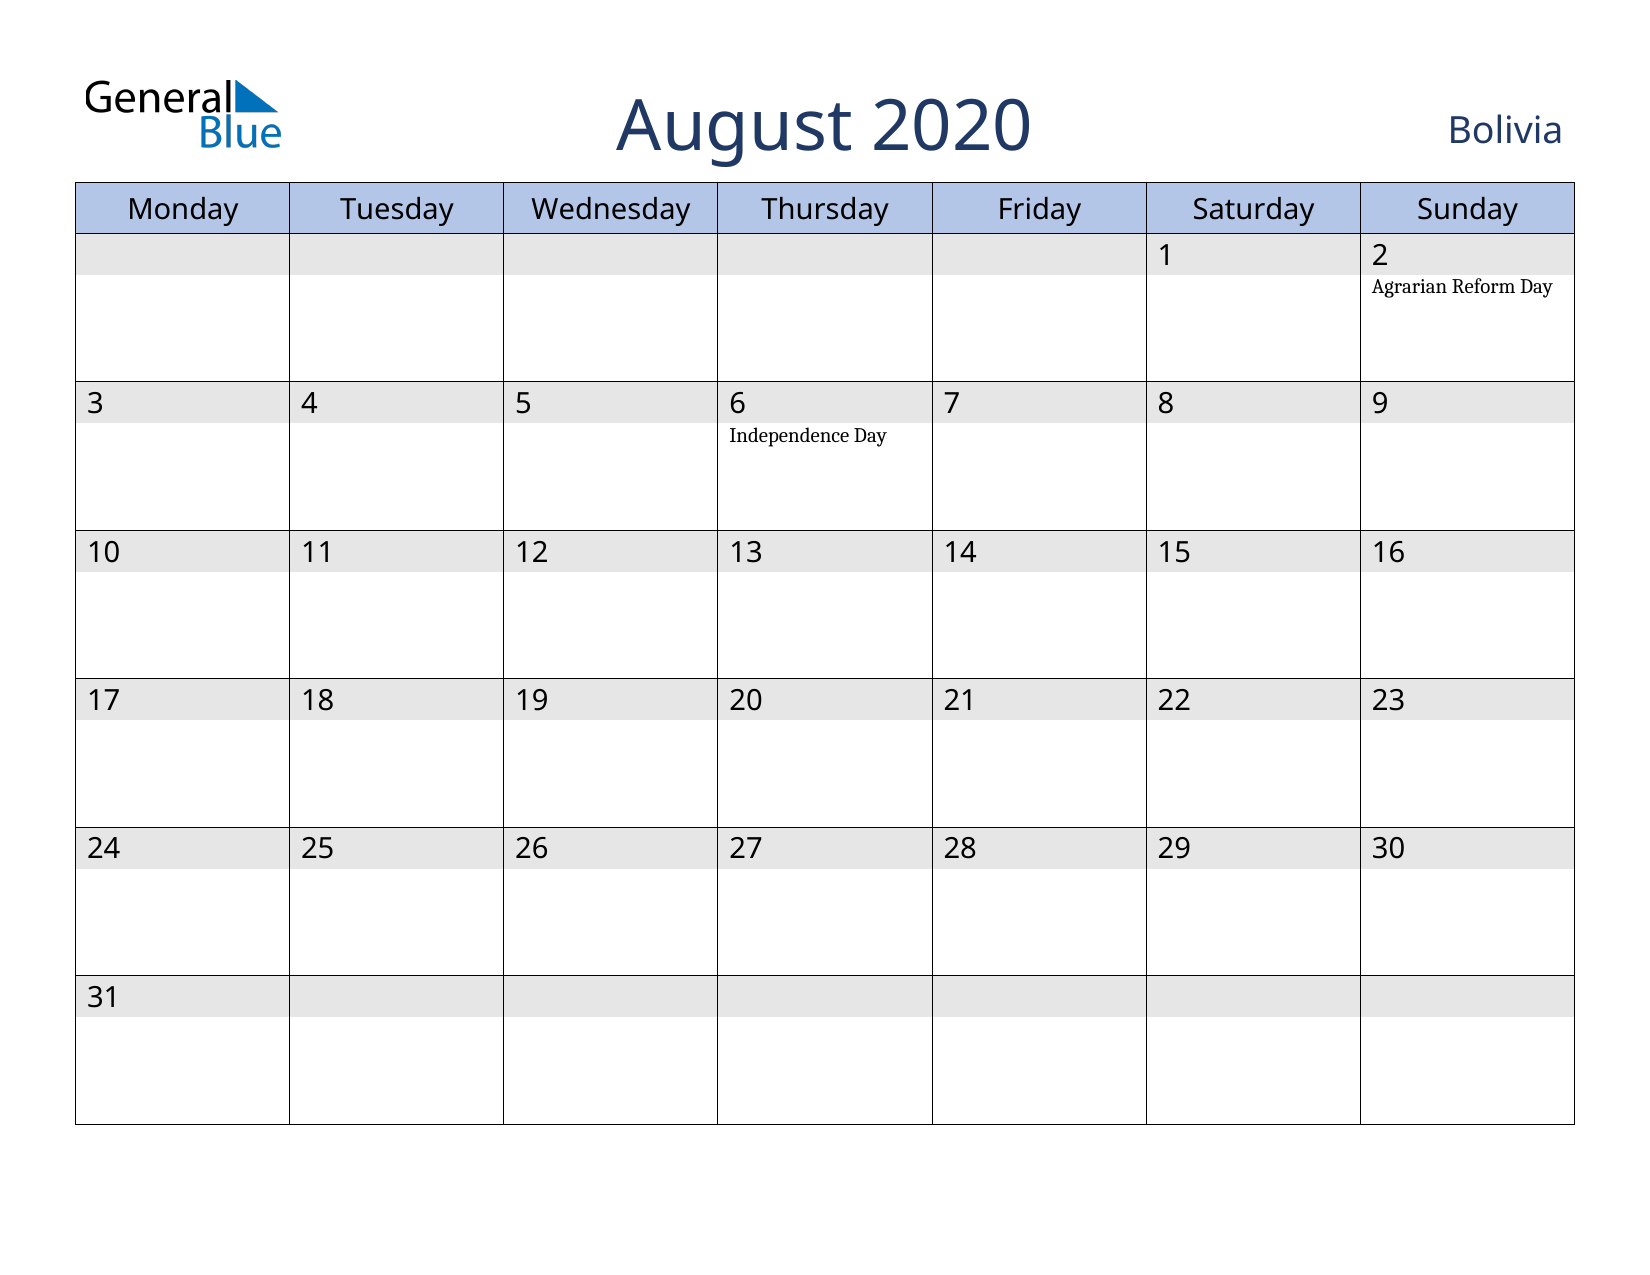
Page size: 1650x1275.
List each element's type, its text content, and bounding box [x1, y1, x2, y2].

table_cell [718, 275, 932, 381]
table_cell 30 [1361, 828, 1574, 869]
table_cell [76, 720, 289, 827]
table_cell 10 [76, 531, 289, 572]
table_cell [504, 976, 717, 1017]
table_cell [76, 572, 289, 678]
table_cell [290, 572, 503, 678]
table_cell 23 [1361, 679, 1574, 720]
table_cell 20 [718, 679, 932, 720]
table_cell Wednesday [504, 183, 717, 233]
picture [86, 80, 281, 148]
table_cell [933, 234, 1146, 275]
table_cell Thursday [718, 183, 932, 233]
table_cell [76, 275, 289, 381]
table_cell Agrarian Reform Day [1361, 275, 1574, 381]
table_header [76, 75, 503, 182]
table_cell 5 [504, 382, 717, 423]
table_cell [718, 720, 932, 827]
table_cell 24 [76, 828, 289, 869]
table_cell 1 [1147, 234, 1360, 275]
table_cell [1361, 1017, 1574, 1123]
table_cell Friday [933, 183, 1146, 233]
table_cell [718, 1017, 932, 1123]
table_cell 19 [504, 679, 717, 720]
table_cell [1147, 423, 1360, 530]
table_cell [290, 275, 503, 381]
table_cell [290, 720, 503, 827]
table_cell 27 [718, 828, 932, 869]
table_cell 7 [933, 382, 1146, 423]
table_cell [933, 275, 1146, 381]
table_cell [504, 720, 717, 827]
table_cell Independence Day [718, 423, 932, 530]
table_cell [933, 720, 1146, 827]
table_cell [290, 1017, 503, 1123]
table_cell [1147, 275, 1360, 381]
table_cell 4 [290, 382, 503, 423]
table_cell [504, 869, 717, 975]
table_cell 15 [1147, 531, 1360, 572]
table_cell [718, 234, 932, 275]
table_cell [290, 869, 503, 975]
table_cell [1361, 976, 1574, 1017]
table_cell 31 [76, 976, 289, 1017]
table_cell Monday [76, 183, 289, 233]
table_cell 29 [1147, 828, 1360, 869]
table_cell 28 [933, 828, 1146, 869]
table_cell [504, 234, 717, 275]
table_header Bolivia [1146, 75, 1574, 182]
table_cell [504, 1017, 717, 1123]
table_cell 11 [290, 531, 503, 572]
table_cell 13 [718, 531, 932, 572]
table_cell 6 [718, 382, 932, 423]
table_cell [718, 869, 932, 975]
table_header August 2020 [504, 75, 1146, 182]
table_cell [290, 234, 503, 275]
table_cell 18 [290, 679, 503, 720]
table_cell [76, 234, 289, 275]
table_cell [933, 423, 1146, 530]
table_cell [1147, 976, 1360, 1017]
table_cell 12 [504, 531, 717, 572]
table_cell [290, 976, 503, 1017]
table_cell Tuesday [290, 183, 503, 233]
table_cell [933, 869, 1146, 975]
table_cell [1147, 869, 1360, 975]
table_cell [504, 572, 717, 678]
table_cell 2 [1361, 234, 1574, 275]
table_cell 9 [1361, 382, 1574, 423]
table_cell [76, 423, 289, 530]
table_cell [718, 572, 932, 678]
table_cell [1361, 572, 1574, 678]
table_cell [933, 1017, 1146, 1123]
table_cell [1361, 423, 1574, 530]
table_cell Saturday [1147, 183, 1360, 233]
table_cell [1147, 572, 1360, 678]
table_cell [1361, 869, 1574, 975]
table_cell [1361, 720, 1574, 827]
table_cell Sunday [1361, 183, 1574, 233]
table_cell [718, 976, 932, 1017]
table_cell 17 [76, 679, 289, 720]
table_cell [504, 423, 717, 530]
table_cell 16 [1361, 531, 1574, 572]
table_cell 3 [76, 382, 289, 423]
table_cell [76, 1017, 289, 1123]
table_cell 25 [290, 828, 503, 869]
table_cell [1147, 720, 1360, 827]
table_cell 26 [504, 828, 717, 869]
table_cell [76, 869, 289, 975]
table_cell [1147, 1017, 1360, 1123]
table_cell [504, 275, 717, 381]
table_cell [290, 423, 503, 530]
table_cell 8 [1147, 382, 1360, 423]
table_cell 14 [933, 531, 1146, 572]
table_cell [933, 976, 1146, 1017]
table_cell [933, 572, 1146, 678]
table_cell 21 [933, 679, 1146, 720]
table_cell 22 [1147, 679, 1360, 720]
